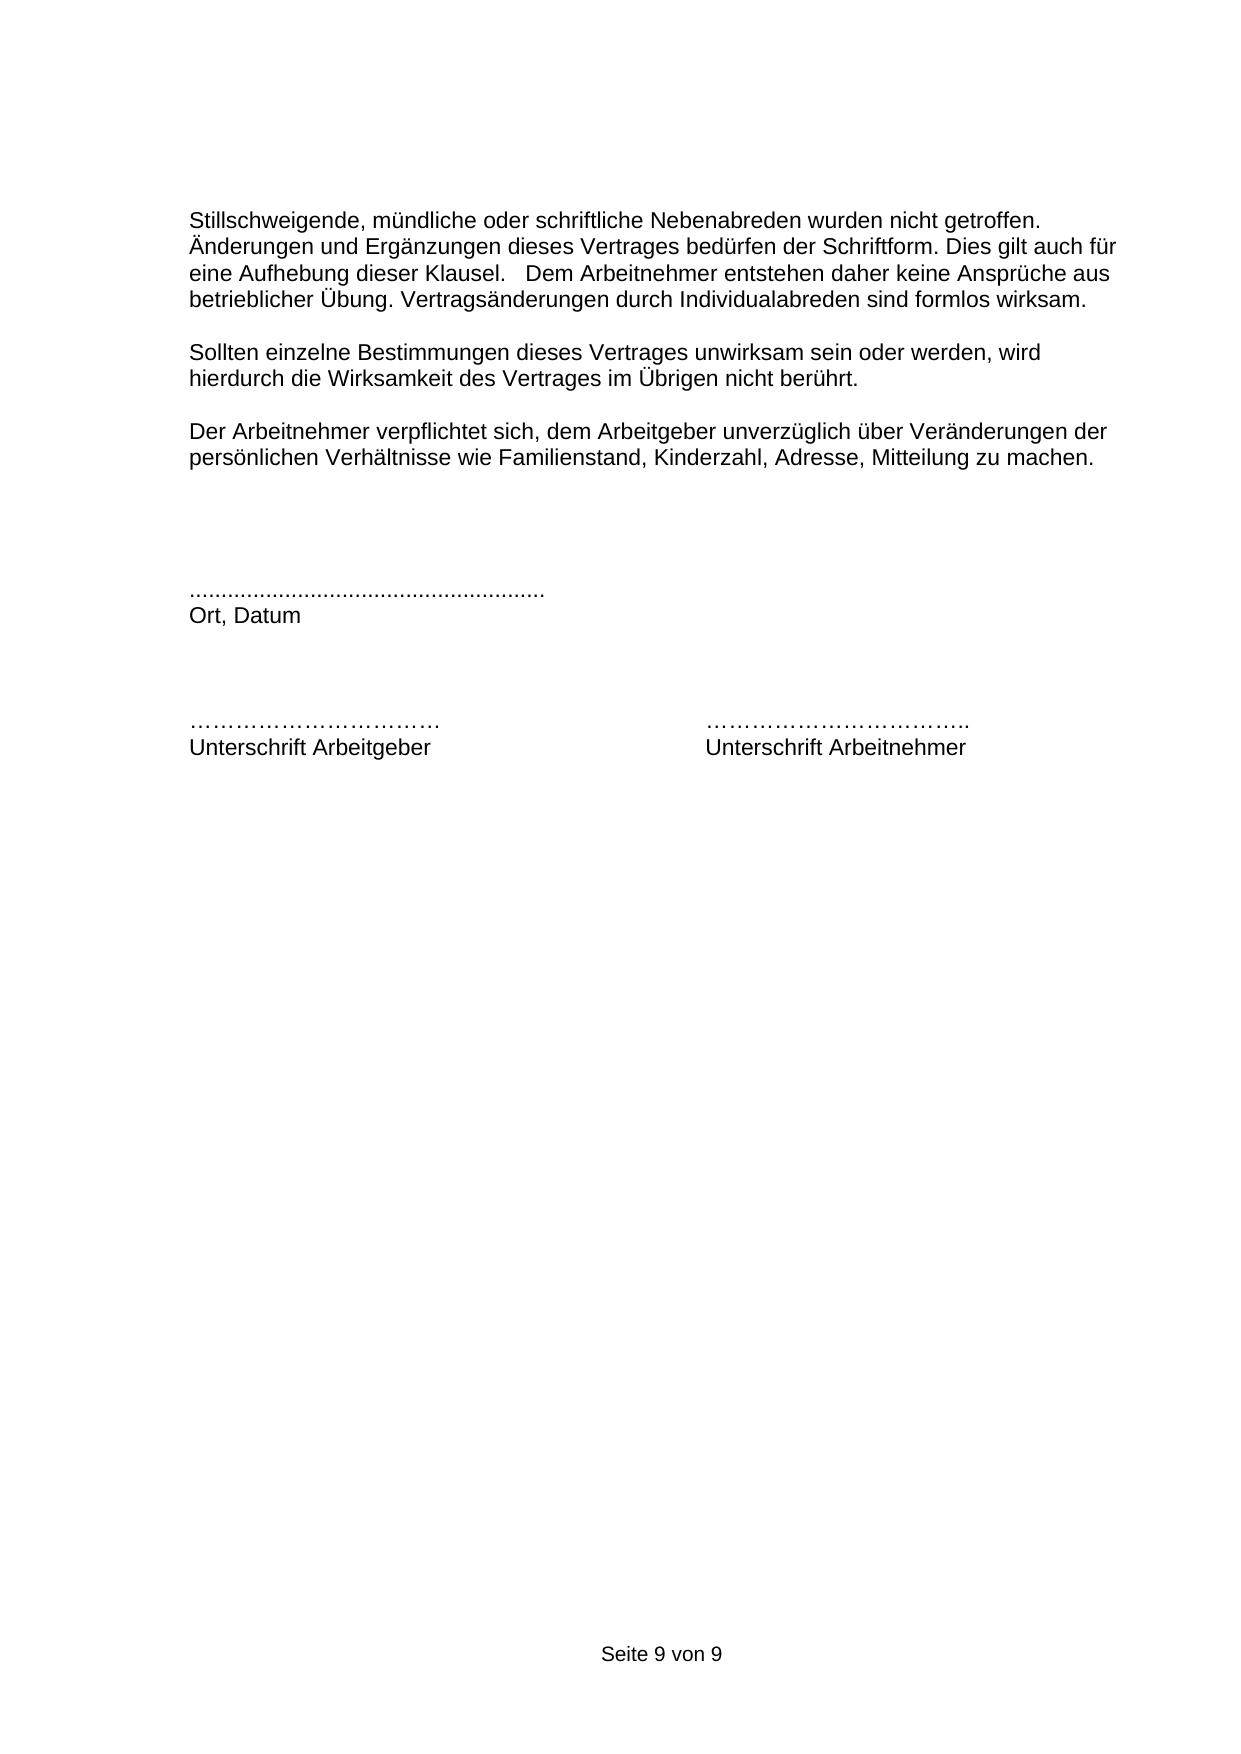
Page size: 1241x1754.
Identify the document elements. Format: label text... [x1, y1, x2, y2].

text …………………………… …………………………….. [189, 707, 1134, 734]
text ........................................................ [189, 576, 1134, 602]
text Sollten einzelne Bestimmungen dieses Vertrages unwirksam sein oder werden, wird hierdurch die Wirksamkeit des Vertrages im Übrigen nicht berührt. [189, 338, 1134, 391]
text Der Arbeitnehmer verpflichtet sich, dem Arbeitgeber unverzüglich über Veränderungen der persönlichen Verhältnisse wie Familienstand, Kinderzahl, Adresse, Mitteilung zu machen. [189, 418, 1134, 470]
text Ort, Datum [189, 602, 1134, 628]
text Unterschrift Arbeitgeber Unterschrift Arbeitnehmer [189, 734, 1134, 760]
text Stillschweigende, mündliche oder schriftliche Nebenabreden wurden nicht getroffen. Änderungen und Ergänzungen dieses Vertrages bedürfen der Schriftform. Dies gilt auch für eine Aufhebung dieser Klausel. Dem Arbeitnehmer entstehen daher keine Ansprüche aus betrieblicher Übung. Vertragsänderungen durch Individualabreden sind formlos wirksam. [189, 207, 1134, 312]
